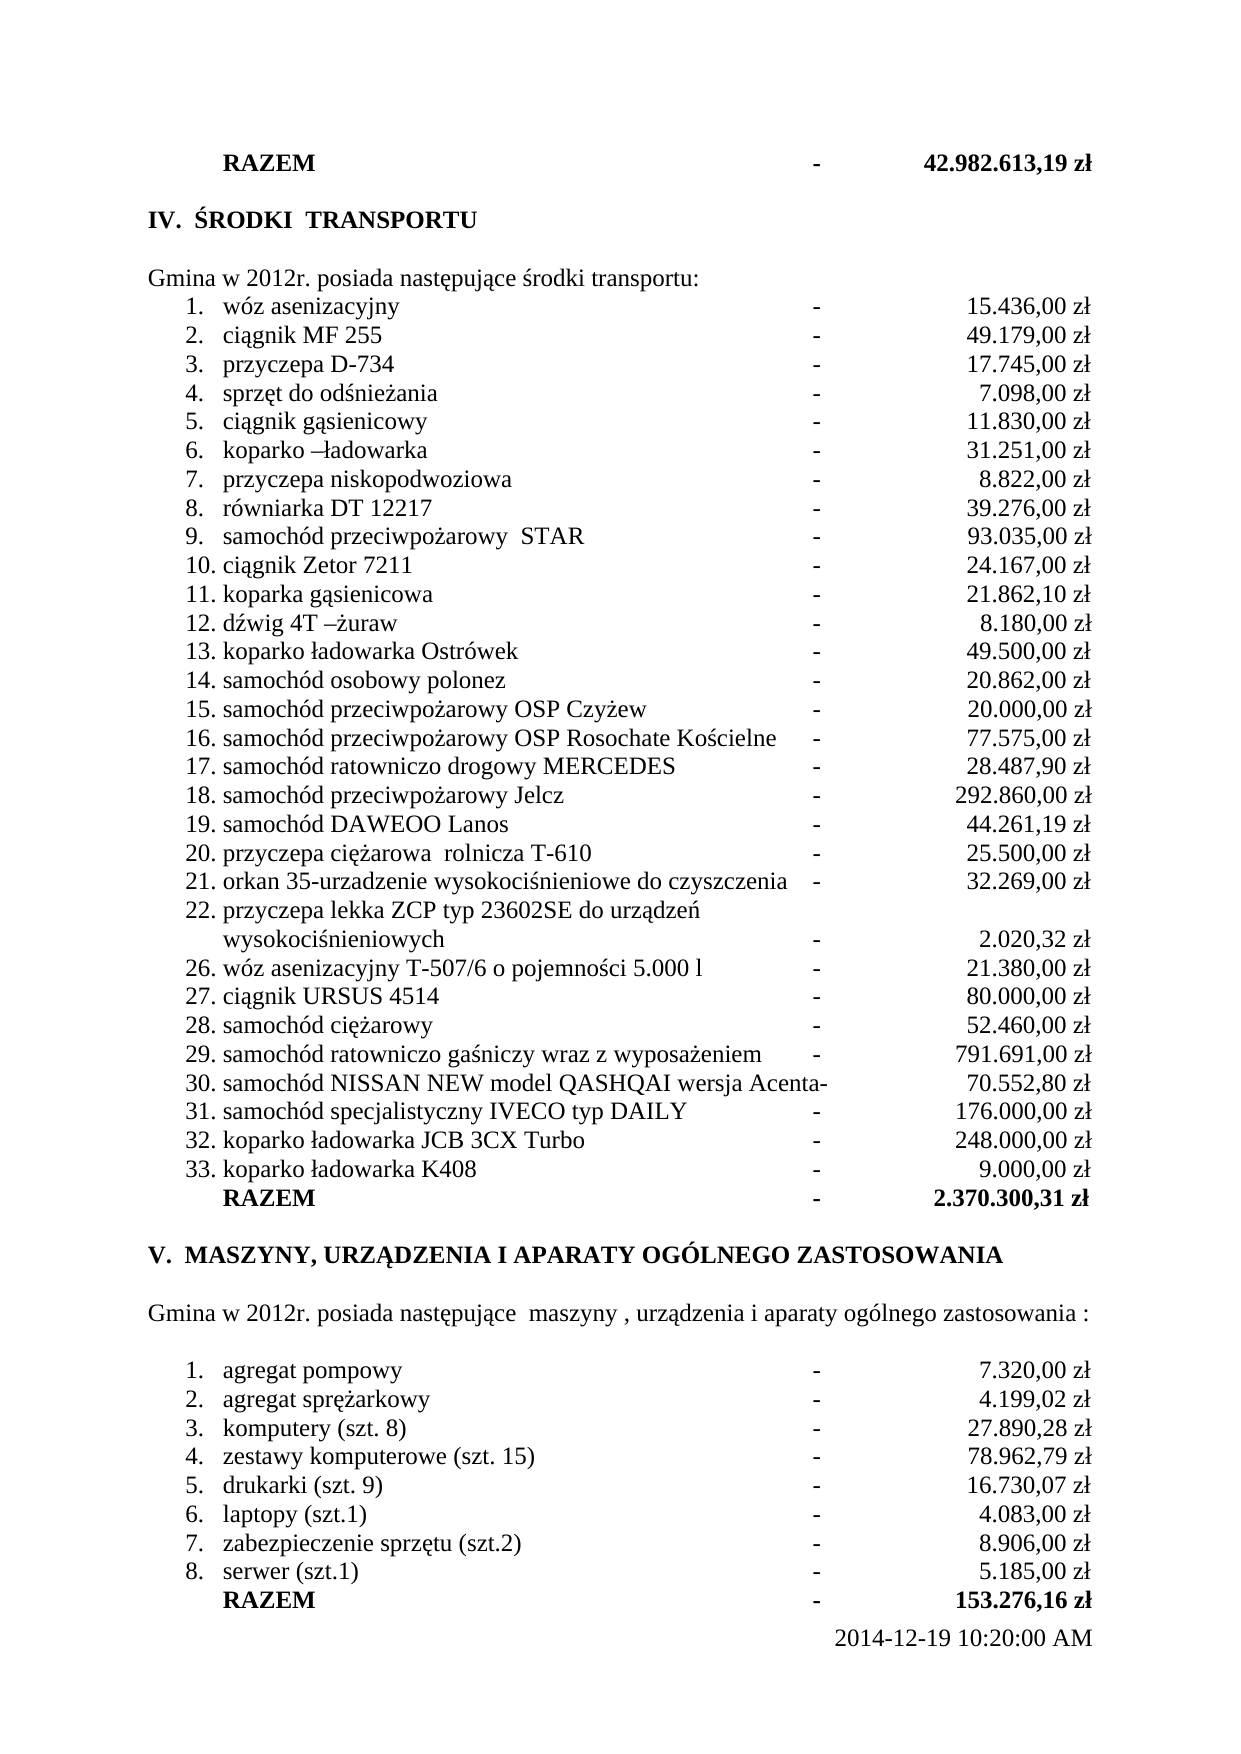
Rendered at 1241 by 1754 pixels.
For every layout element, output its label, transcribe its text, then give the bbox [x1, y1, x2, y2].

list orkan 35-urzadzenie wysokociśnieniowe do czyszczenia - 32.269,00 zł [185, 866, 1092, 895]
list dźwig 4T –żuraw - 8.180,00 zł [185, 608, 1092, 636]
list zabezpieczenie sprzętu (szt.2) - 8.906,00 zł [185, 1528, 1092, 1556]
list koparka gąsienicowa - 21.862,10 zł [185, 579, 1092, 608]
list drukarki (szt. 9) - 16.730,07 zł [185, 1470, 1092, 1499]
list koparko –ładowarka - 31.251,00 zł [185, 435, 1092, 464]
list samochód ratowniczo gaśniczy wraz z wyposażeniem - 791.691,00 zł [185, 1039, 1092, 1068]
text Gmina w 2012r. posiada następujące środki transportu: [148, 263, 1092, 291]
list samochód przeciwpożarowy STAR - 93.035,00 zł [185, 521, 1092, 550]
text V. MASZYNY, URZĄDZENIA I APARATY OGÓLNEGO ZASTOSOWANIA [148, 1240, 1092, 1269]
list laptopy (szt.1) - 4.083,00 zł [185, 1499, 1092, 1528]
list samochód przeciwpożarowy OSP Czyżew - 20.000,00 zł [185, 694, 1092, 723]
list samochód specjalistyczny IVECO typ DAILY - 176.000,00 zł [185, 1096, 1092, 1125]
list ciągnik gąsienicowy - 11.830,00 zł [185, 406, 1092, 435]
text RAZEM - 42.982.613,19 zł [185, 148, 1092, 205]
list wóz asenizacyjny - 15.436,00 zł [185, 291, 1092, 320]
list komputery (szt. 8) - 27.890,28 zł [185, 1413, 1092, 1441]
list przyczepa lekka ZCP typ 23602SE do urządzeń [185, 895, 1092, 924]
list samochód przeciwpożarowy Jelcz - 292.860,00 zł [185, 780, 1092, 809]
list przyczepa ciężarowa rolnicza T-610 - 25.500,00 zł [185, 838, 1092, 866]
list koparko ładowarka JCB 3CX Turbo - 248.000,00 zł [185, 1125, 1092, 1154]
text Gmina w 2012r. posiada następujące maszyny , urządzenia i aparaty ogólnego zastosowania : [148, 1298, 1092, 1326]
list przyczepa niskopodwoziowa - 8.822,00 zł [185, 464, 1092, 493]
list ciągnik URSUS 4514 - 80.000,00 zł [185, 981, 1092, 1010]
text RAZEM - 2.370.300,31 zł [223, 1183, 1092, 1211]
list samochód ratowniczo drogowy MERCEDES - 28.487,90 zł [185, 751, 1092, 780]
list samochód osobowy polonez - 20.862,00 zł [185, 665, 1092, 694]
list ciągnik MF 255 - 49.179,00 zł [185, 320, 1092, 349]
list samochód przeciwpożarowy OSP Rosochate Kościelne - 77.575,00 zł [185, 723, 1092, 751]
text wysokociśnieniowych - 2.020,32 zł [223, 924, 1092, 953]
list koparko ładowarka Ostrówek - 49.500,00 zł [185, 636, 1092, 665]
list zestawy komputerowe (szt. 15) - 78.962,79 zł [185, 1441, 1092, 1470]
list przyczepa D-734 - 17.745,00 zł [185, 349, 1092, 378]
list samochód ciężarowy - 52.460,00 zł [185, 1010, 1092, 1039]
list agregat pompowy - 7.320,00 zł [185, 1355, 1092, 1384]
list samochód DAWEOO Lanos - 44.261,19 zł [185, 809, 1092, 838]
text IV. ŚRODKI TRANSPORTU [148, 205, 1092, 234]
list sprzęt do odśnieżania - 7.098,00 zł [185, 378, 1092, 406]
list koparko ładowarka K408 - 9.000,00 zł [185, 1154, 1092, 1183]
list agregat sprężarkowy - 4.199,02 zł [185, 1384, 1092, 1413]
list samochód NISSAN NEW model QASHQAI wersja Acenta- 70.552,80 zł [185, 1068, 1092, 1096]
list serwer (szt.1) - 5.185,00 zł RAZEM - 153.276,16 zł [185, 1556, 1092, 1614]
list ciągnik Zetor 7211 - 24.167,00 zł [185, 550, 1092, 579]
list równiarka DT 12217 - 39.276,00 zł [185, 493, 1092, 521]
list wóz asenizacyjny T-507/6 o pojemności - 21.380,00 zł [185, 953, 1092, 981]
